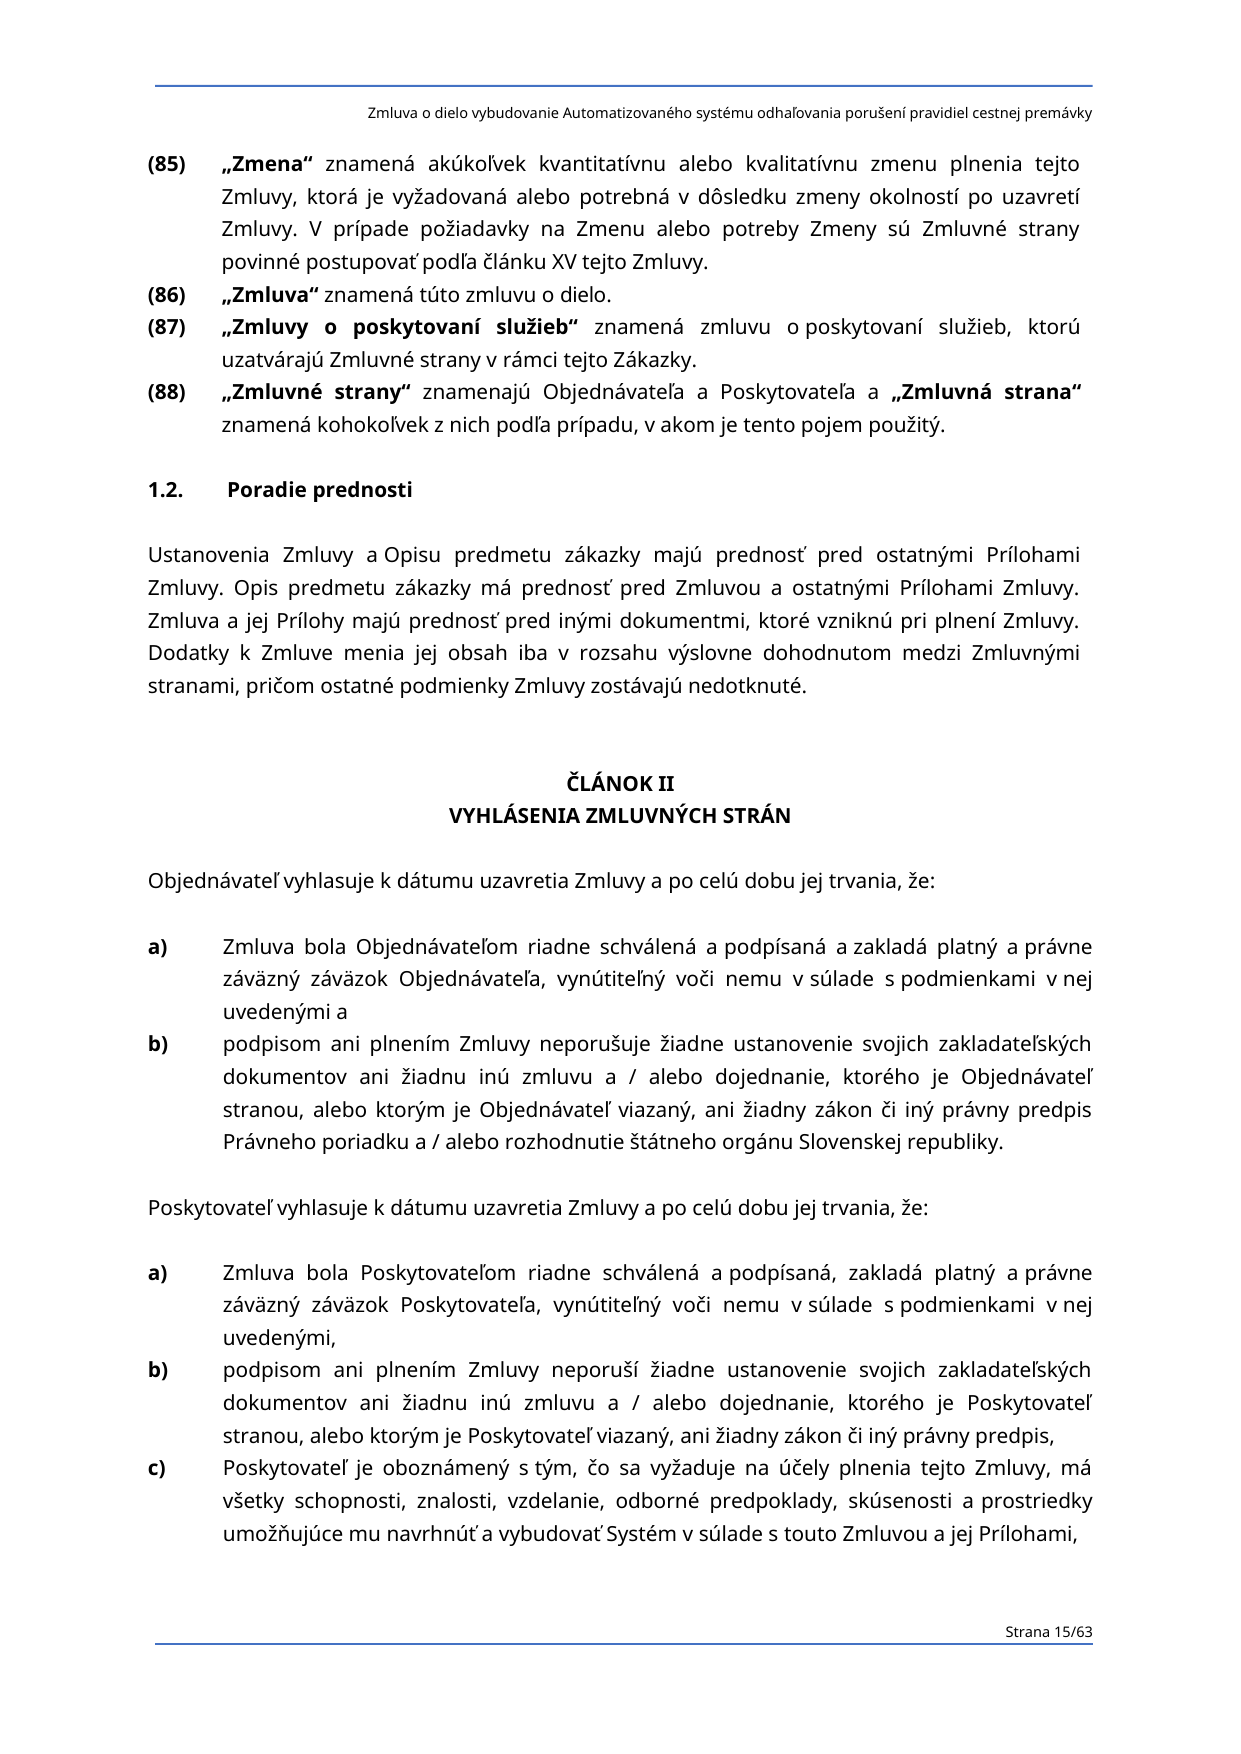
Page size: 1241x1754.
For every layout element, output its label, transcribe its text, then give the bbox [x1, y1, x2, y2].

text VYHLÁSENIA ZMLUVNÝCH STRÁN [148, 801, 1093, 830]
list „Zmena“ znamená akúkoľvek kvantitatívnu alebo kvalitatívnu zmenu plnenia tejto Zmluvy, ktorá je vyžadovaná alebo potrebná v dôsledku zmeny okolností po uzavretí Zmluvy. V prípade požiadavky na Zmenu alebo potreby Zmeny sú Zmluvné strany povinné postupovať podľa článku XV tejto Zmluvy. [148, 149, 1081, 276]
list podpisom ani plnením Zmluvy neporušuje žiadne ustanovenie svojich zakladateľských dokumentov ani žiadnu inú zmluvu a / alebo dojednanie, ktorého je Objednávateľ stranou, alebo ktorým je Objednávateľ viazaný, ani žiadny zákon či iný právny predpis Právneho poriadku a / alebo rozhodnutie štátneho orgánu Slovenskej republiky. [148, 1029, 1093, 1156]
list „Zmluvy o poskytovaní služieb“ znamená zmluvu o poskytovaní služieb, ktorú uzatvárajú Zmluvné strany v rámci tejto Zákazky. [148, 312, 1081, 373]
list „Zmluva“ znamená túto zmluvu o dielo. [148, 280, 1081, 308]
list podpisom ani plnením Zmluvy neporuší žiadne ustanovenie svojich zakladateľských dokumentov ani žiadnu inú zmluvu a / alebo dojednanie, ktorého je Poskytovateľ stranou, alebo ktorým je Poskytovateľ viazaný, ani žiadny zákon či iný právny predpis, [148, 1356, 1093, 1449]
list „Zmluvné strany“ znamenajú Objednávateľa a Poskytovateľa a „Zmluvná strana“ znamená kohokoľvek z nich podľa prípadu, v akom je tento pojem použitý. [148, 377, 1081, 438]
list Poskytovateľ je oboznámený s tým, čo sa vyžaduje na účely plnenia tejto Zmluvy, má všetky schopnosti, znalosti, vzdelanie, odborné predpoklady, skúsenosti a prostriedky umožňujúce mu navrhnúť a vybudovať Systém v súlade s touto Zmluvou a jej Prílohami, [148, 1453, 1093, 1547]
list Poradie prednosti [148, 475, 1080, 504]
text Poskytovateľ vyhlasuje k dátumu uzavretia Zmluvy a po celú dobu jej trvania, že: [148, 1193, 1093, 1221]
text Ustanovenia Zmluvy a Opisu predmetu zákazky majú prednosť pred ostatnými Prílohami Zmluvy. Opis predmetu zákazky má prednosť pred Zmluvou a ostatnými Prílohami Zmluvy. Zmluva a jej Prílohy majú prednosť pred inými dokumentmi, ktoré vzniknú pri plnení Zmluvy. Dodatky k Zmluve menia jej obsah iba v rozsahu výslovne dohodnutom medzi Zmluvnými stranami, pričom ostatné podmienky Zmluvy zostávajú nedotknuté. [148, 541, 1081, 699]
list Zmluva bola Poskytovateľom riadne schválená a podpísaná, zakladá platný a právne záväzný záväzok Poskytovateľa, vynútiteľný voči nemu v súlade s podmienkami v nej uvedenými, [148, 1258, 1093, 1351]
text ČLÁNOK II [148, 769, 1093, 797]
text Objednávateľ vyhlasuje k dátumu uzavretia Zmluvy a po celú dobu jej trvania, že: [148, 867, 1093, 895]
list Zmluva bola Objednávateľom riadne schválená a podpísaná a zakladá platný a právne záväzný záväzok Objednávateľa, vynútiteľný voči nemu v súlade s podmienkami v nej uvedenými a [148, 932, 1093, 1025]
